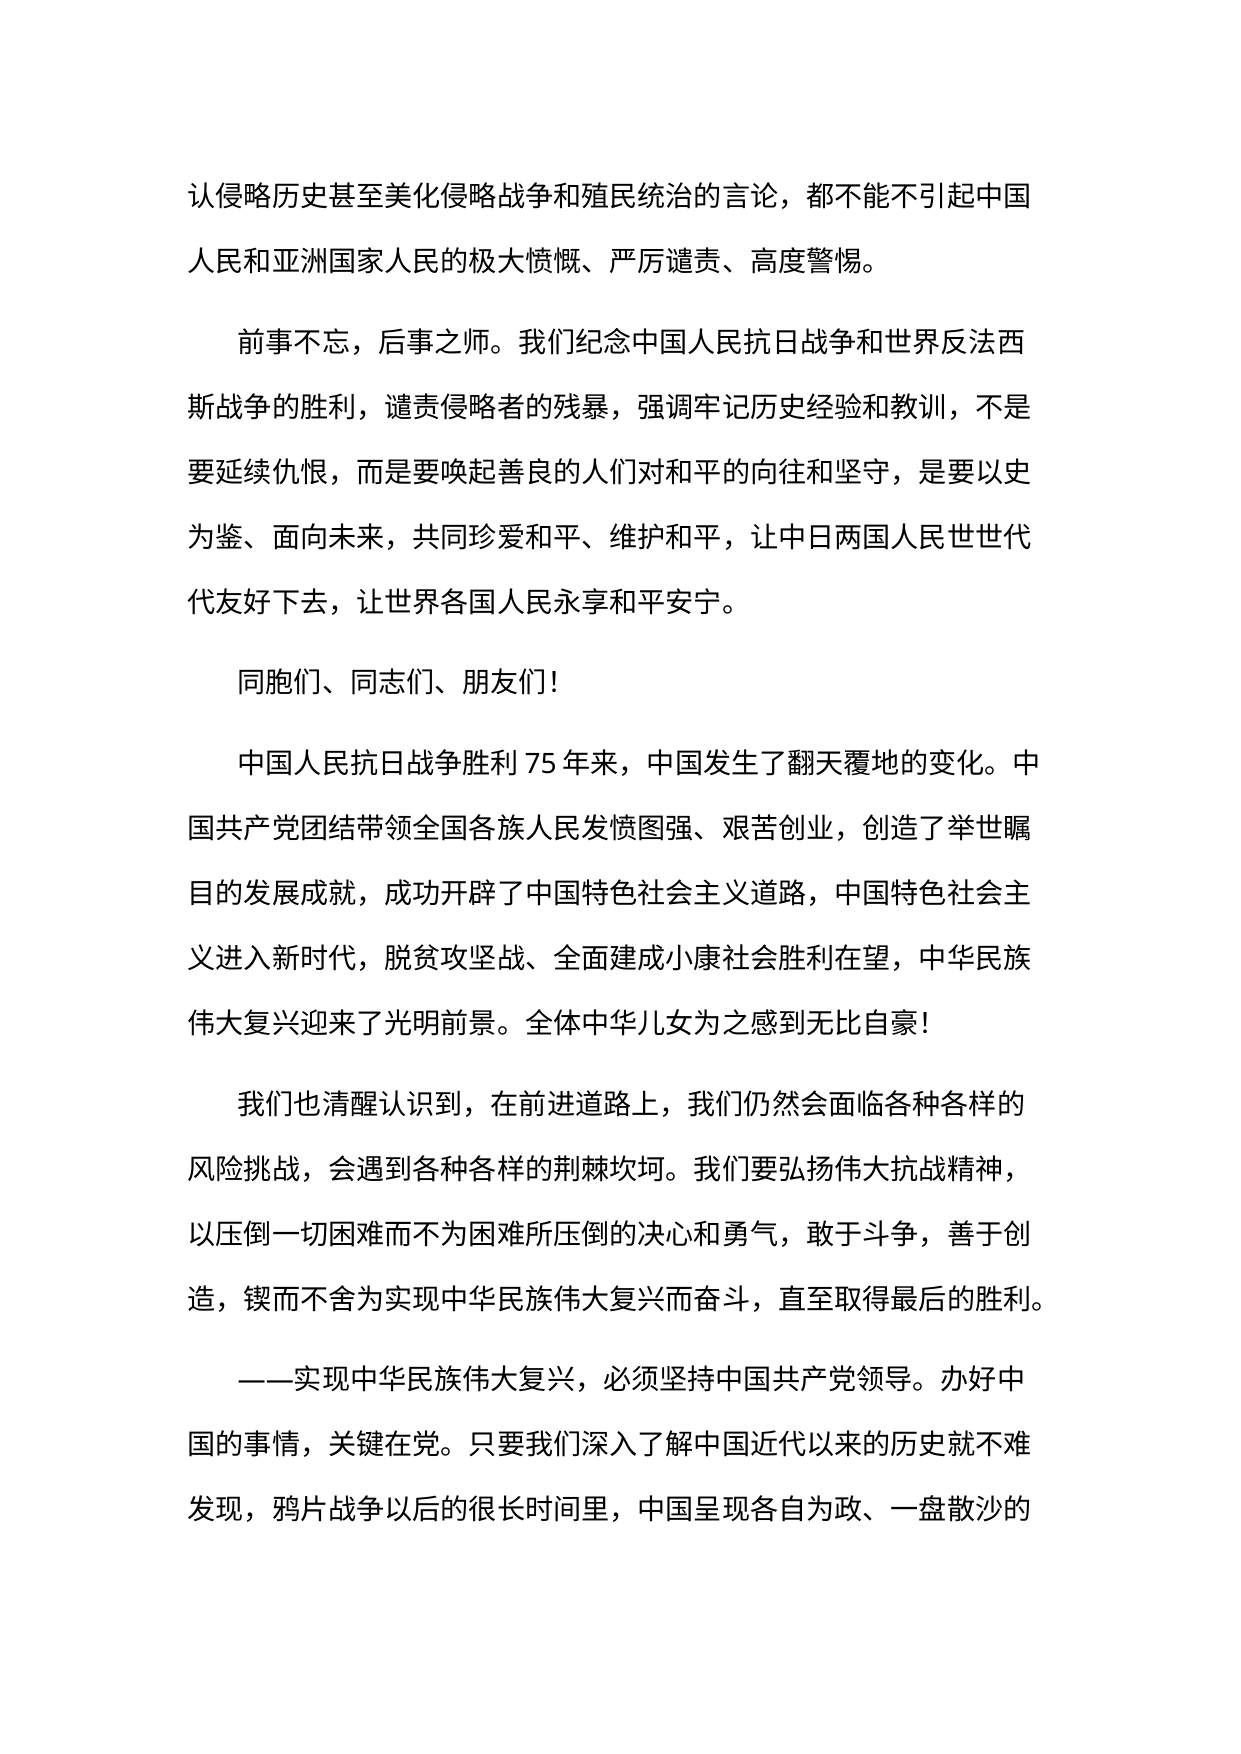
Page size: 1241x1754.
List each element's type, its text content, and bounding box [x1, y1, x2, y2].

text 同胞们、同志们、朋友们！ [187, 648, 1053, 713]
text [187, 162, 1053, 292]
text 我们也清醒认识到，在前进道路上，我们仍然会面临各种各样的风险挑战，会遇到各种各样的荆棘坎坷。我们要弘扬伟大抗战精神，以压倒一切困难而不为困难所压倒的决心和勇气，敢于斗争，善于创造，锲而不舍为实现中华民族伟大复兴而奋斗，直至取得最后的胜利。 [187, 1069, 1053, 1329]
text 中国人民抗日战争胜利75年来，中国发生了翻天覆地的变化。中国共产党团结带领全国各族人民发愤图强、艰苦创业，创造了举世瞩目的发展成就，成功开辟了中国特色社会主义道路，中国特色社会主义进入新时代，脱贫攻坚战、全面建成小康社会胜利在望，中华民族伟大复兴迎来了光明前景。全体中华儿女为之感到无比自豪！ [187, 729, 1053, 1054]
text 前事不忘，后事之师。我们纪念中国人民抗日战争和世界反法西斯战争的胜利，谴责侵略者的残暴，强调牢记历史经验和教训，不是要延续仇恨，而是要唤起善良的人们对和平的向往和坚守，是要以史为鉴、面向未来，共同珍爱和平、维护和平，让中日两国人民世世代代友好下去，让世界各国人民永享和平安宁。 [187, 308, 1053, 633]
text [187, 1345, 1053, 1540]
